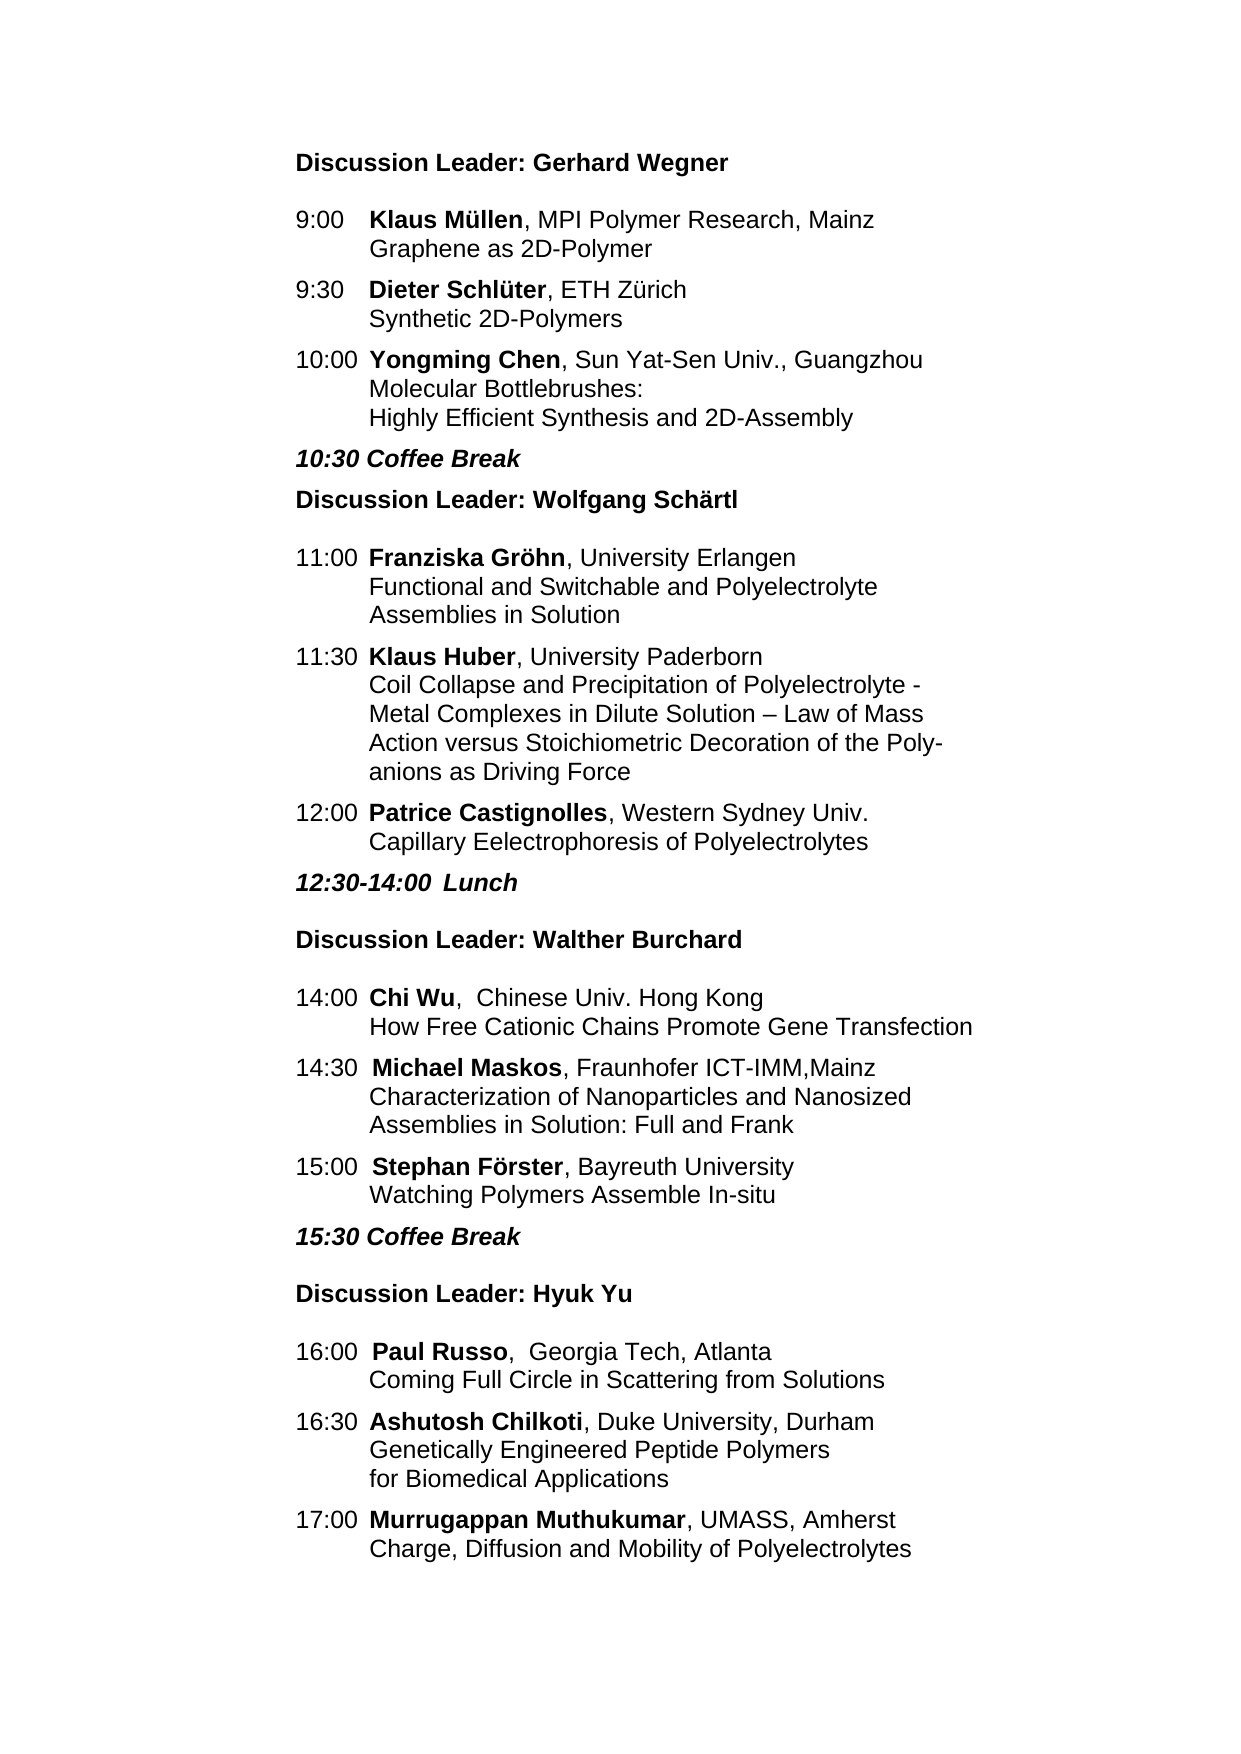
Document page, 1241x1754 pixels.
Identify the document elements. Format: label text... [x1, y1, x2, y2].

text 15:30 Coffee Break [295, 1221, 1092, 1250]
text 11:30 Klaus Huber, University Paderborn Coil Collapse and Precipitation of Polyelectrolyte - Metal Complexes in Dilute Solution – Law of Mass Action versus Stoichiometric Decoration of the Poly- anions as Driving Force [295, 641, 1092, 785]
text How Free Cationic Chains Promote Gene Transfection [295, 1011, 1092, 1040]
text 14:30 Michael Maskos, Fraunhofer ICT-IMM,Mainz [295, 1053, 1092, 1081]
text 10:30 Coffee Break [295, 444, 1092, 473]
text Discussion Leader: Hyuk Yu [295, 1279, 1092, 1308]
text Watching Polymers Assemble In-situ [369, 1180, 1092, 1209]
text Discussion Leader: Gerhard Wegner [295, 148, 1092, 176]
text Discussion Leader: Walther Burchard [295, 925, 1092, 954]
text 9:30 Dieter Schlüter, ETH Zürich Synthetic 2D-Polymers [295, 275, 1092, 333]
text 15:00 Stephan Förster, Bayreuth University [295, 1151, 1092, 1180]
text 11:00 Franziska Gröhn, University Erlangen Functional and Switchable and Polyelectrolyte Assemblies in Solution [295, 543, 1092, 629]
text Characterization of Nanoparticles and Nanosized [369, 1081, 1092, 1110]
text 17:00 Murrugappan Muthukumar, UMASS, Amherst Charge, Diffusion and Mobility of Polyelectrolytes [295, 1505, 1092, 1563]
text Molecular Bottlebrushes: Highly Efficient Synthesis and 2D-Assembly [369, 374, 1092, 431]
text Assemblies in Solution: Full and Frank [369, 1110, 1092, 1139]
text 14:00 Chi Wu, Chinese Univ. Hong Kong [295, 983, 1092, 1011]
text Coming Full Circle in Scattering from Solutions [369, 1365, 1092, 1394]
text 12:30-14:00 Lunch [295, 868, 1092, 896]
text 16:00 Paul Russo, Georgia Tech, Atlanta [295, 1336, 1092, 1365]
text 16:30 Ashutosh Chilkoti, Duke University, Durham Genetically Engineered Peptide Polymers for Biomedical Applications [295, 1406, 1092, 1493]
text 12:00 Patrice Castignolles, Western Sydney Univ. Capillary Eelectrophoresis of Polyelectrolytes [295, 798, 1092, 855]
text 10:00 Yongming Chen, Sun Yat-Sen Univ., Guangzhou [295, 345, 1092, 374]
text Discussion Leader: Wolfgang Schärtl [295, 485, 1092, 514]
text 9:00 Klaus Müllen, MPI Polymer Research, Mainz Graphene as 2D-Polymer [295, 205, 1092, 263]
